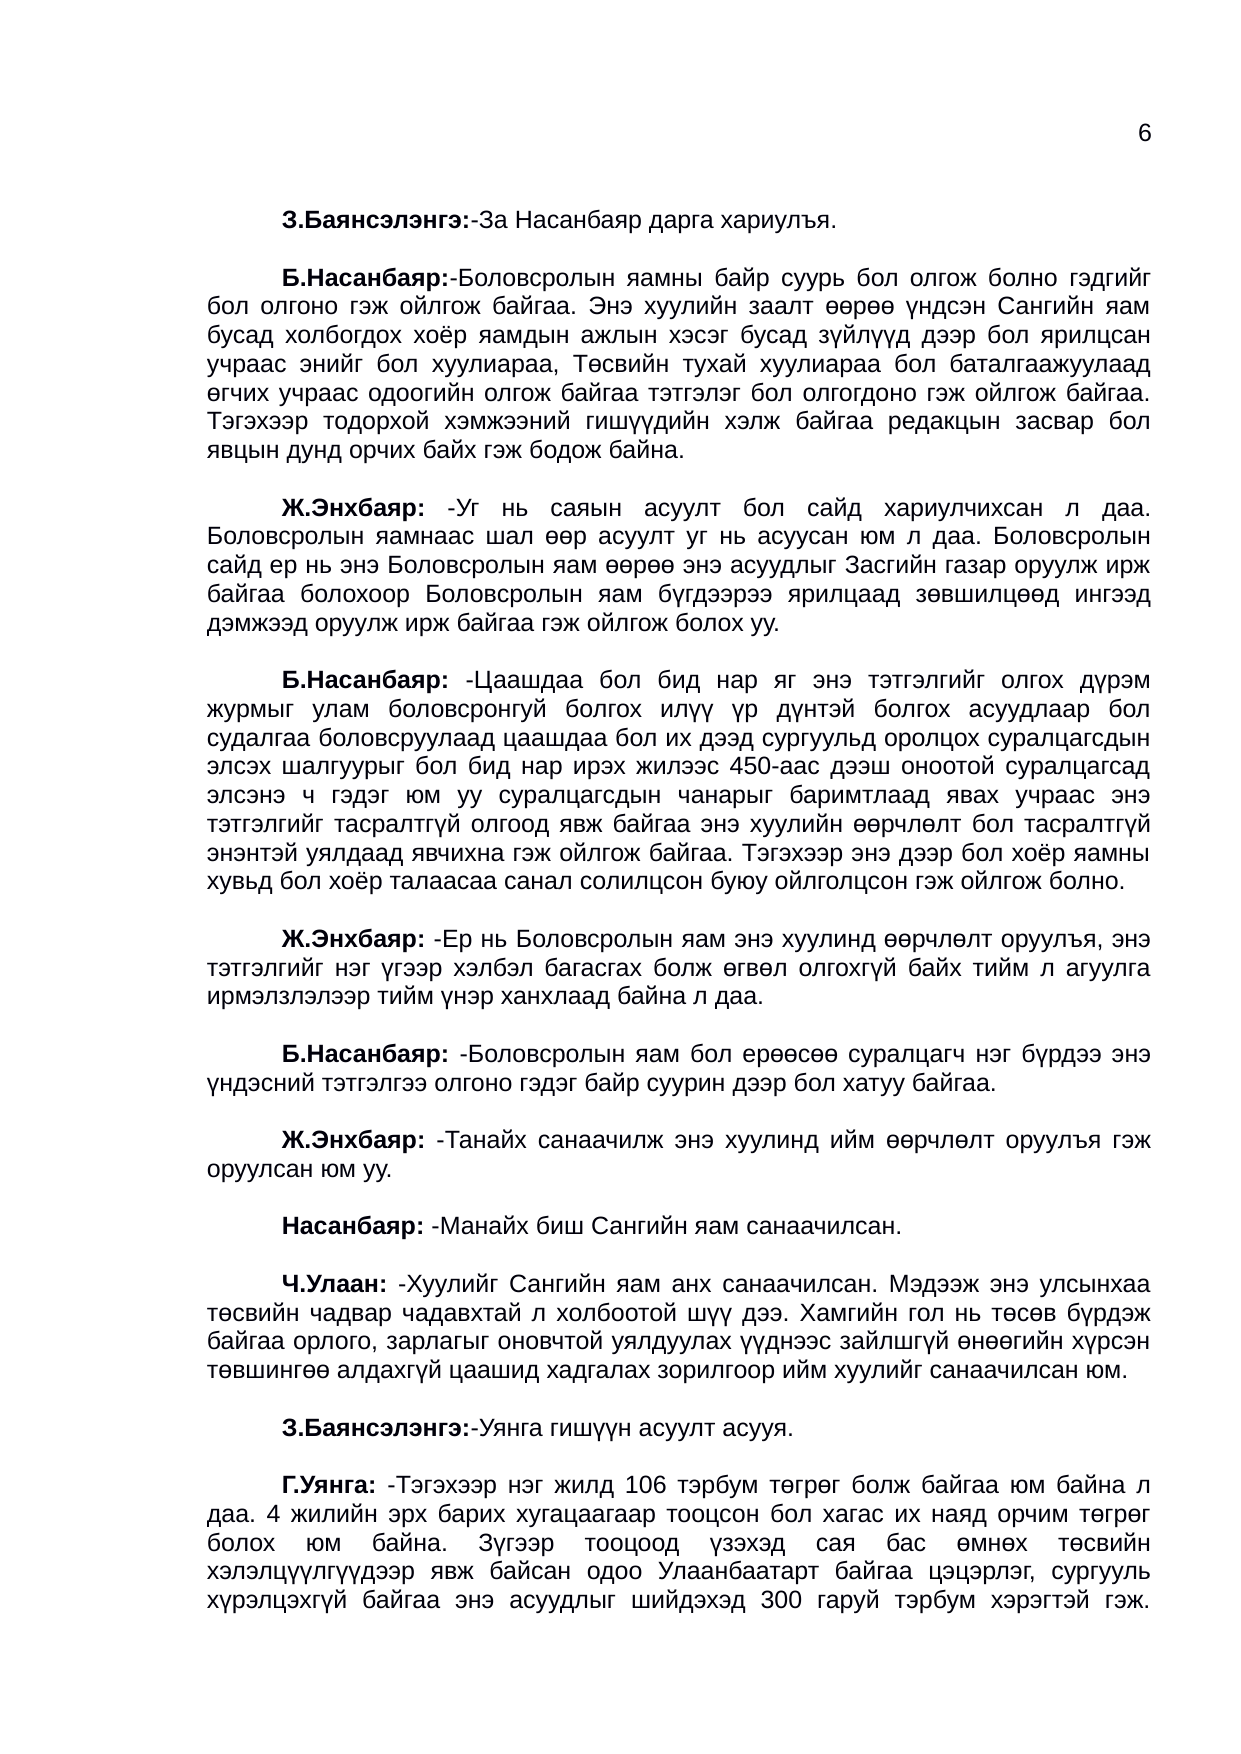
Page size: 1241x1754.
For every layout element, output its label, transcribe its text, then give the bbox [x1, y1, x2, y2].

text Б.Насанбаяр: -Цаашдаа бол бид нар яг энэ тэтгэлгийг олгох дүрэм журмыг улам боловсронгуй болгох илүү үр дүнтэй болгох асуудлаар бол судалгаа боловсруулаад цаашдаа бол их дээд сургуульд оролцох суралцагсдын элсэх шалгуурыг бол бид нар ирэх жилээс 450-аас дээш оноотой суралцагсад элсэнэ ч гэдэг юм уу суралцагсдын чанарыг баримтлаад явах учраас энэ тэтгэлгийг тасралтгүй олгоод явж байгаа энэ хуулийн өөрчлөлт бол тасралтгүй энэнтэй уялдаад явчихна гэж ойлгож байгаа. Тэгэхээр энэ дээр бол хоёр яамны хувьд бол хоёр талаасаа санал солилцсон буюу ойлголцсон гэж ойлгож болно. [207, 665, 1152, 895]
text Ж.Энхбаяр: -Танайх санаачилж энэ хуулинд ийм өөрчлөлт оруулъя гэж оруулсан юм уу. [207, 1125, 1152, 1183]
text Насанбаяр: -Манайх биш Сангийн яам санаачилсан. [207, 1211, 1152, 1240]
text Б.Насанбаяр: -Боловсролын яам бол ерөөсөө суралцагч нэг бүрдээ энэ үндэсний тэтгэлгээ олгоно гэдэг байр суурин дээр бол хатуу байгаа. [207, 1039, 1152, 1096]
text Ж.Энхбаяр: -Ер нь Боловсролын яам энэ хуулинд өөрчлөлт оруулъя, энэ тэтгэлгийг нэг үгээр хэлбэл багасгах болж өгвөл олгохгүй байх тийм л агуулга ирмэлзлэлээр тийм үнэр ханхлаад байна л даа. [207, 924, 1152, 1010]
text З.Баянсэлэнгэ:-За Насанбаяр дарга хариулъя. [207, 205, 1152, 234]
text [207, 1470, 1152, 1614]
text Ж.Энхбаяр: -Уг нь саяын асуулт бол сайд хариулчихсан л даа. Боловсролын яамнаас шал өөр асуулт уг нь асуусан юм л даа. Боловсролын сайд ер нь энэ Боловсролын яам өөрөө энэ асуудлыг Засгийн газар оруулж ирж байгаа болохоор Боловсролын яам бүгдээрээ ярилцаад зөвшилцөөд ингээд дэмжээд оруулж ирж байгаа гэж ойлгож болох уу. [207, 493, 1152, 636]
text Ч.Улаан: -Хуулийг Сангийн яам анх санаачилсан. Мэдээж энэ улсынхаа төсвийн чадвар чадавхтай л холбоотой шүү дээ. Хамгийн гол нь төсөв бүрдэж байгаа орлого, зарлагыг оновчтой уялдуулах үүднээс зайлшгүй өнөөгийн хүрсэн төвшингөө алдахгүй цаашид хадгалах зорилгоор ийм хуулийг санаачилсан юм. [207, 1269, 1152, 1384]
text Б.Насанбаяр:-Боловсролын яамны байр суурь бол олгож болно гэдгийг бол олгоно гэж ойлгож байгаа. Энэ хуулийн заалт өөрөө үндсэн Сангийн яам бусад холбогдох хоёр яамдын ажлын хэсэг бусад зүйлүүд дээр бол ярилцсан учраас энийг бол хуулиараа, Төсвийн тухай хуулиараа бол баталгаажуулаад өгчих учраас одоогийн олгож байгаа тэтгэлэг бол олгогдоно гэж ойлгож байгаа. Тэгэхээр тодорхой хэмжээний гишүүдийн хэлж байгаа редакцын засвар бол явцын дунд орчих байх гэж бодож байна. [207, 263, 1152, 464]
text З.Баянсэлэнгэ:-Уянга гишүүн асуулт асууя. [207, 1413, 1152, 1441]
